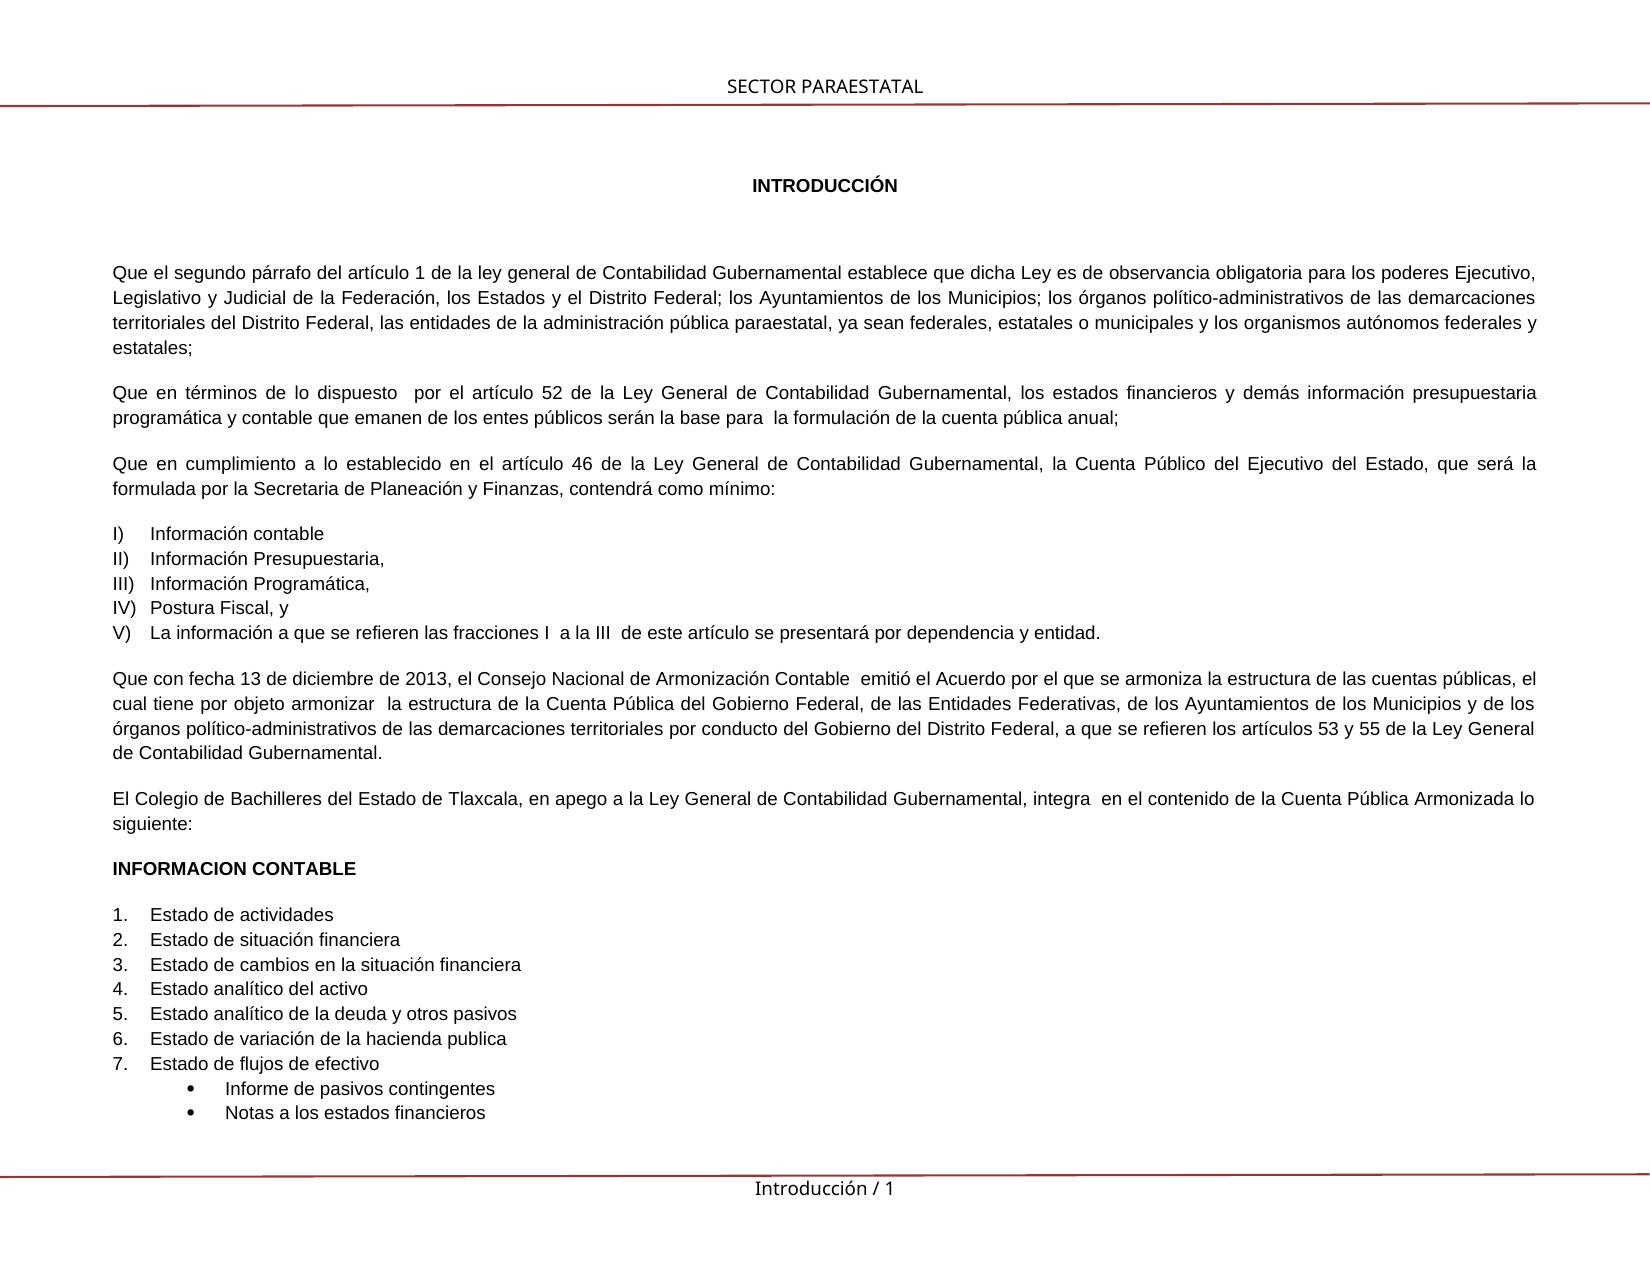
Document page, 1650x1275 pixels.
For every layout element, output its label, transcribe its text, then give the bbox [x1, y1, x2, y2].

text INTRODUCCIÓN [112, 175, 1537, 197]
list Informe de pasivos contingentes [187, 1077, 1537, 1099]
list Estado analítico del activo [112, 978, 1537, 1000]
text Que en cumplimiento a lo establecido en el artículo 46 de la Ley General de Contabilidad Gubernamental, la Cuenta Público del Ejecutivo del Estado, que será la formulada por la Secretaria de Planeación y Finanzas, contendrá como mínimo: [112, 452, 1537, 499]
text Que el segundo párrafo del artículo 1 de la ley general de Contabilidad Gubernamental establece que dicha Ley es de observancia obligatoria para los poderes Ejecutivo, Legislativo y Judicial de la Federación, los Estados y el Distrito Federal; los Ayuntamientos de los Municipios; los órganos político-administrativos de las demarcaciones territoriales del Distrito Federal, las entidades de la administración pública paraestatal, ya sean federales, estatales o municipales y los organismos autónomos federales y estatales; [112, 262, 1537, 358]
text Que en términos de lo dispuesto por el artículo 52 de la Ley General de Contabilidad Gubernamental, los estados financieros y demás información presupuestaria programática y contable que emanen de los entes públicos serán la base para la formulación de la cuenta pública anual; [112, 382, 1537, 428]
list Estado de flujos de efectivo [112, 1052, 1537, 1074]
list Notas a los estados financieros [187, 1102, 1537, 1124]
list Estado de situación financiera [112, 928, 1537, 950]
list Estado de variación de la hacienda publica [112, 1028, 1537, 1049]
text Que con fecha 13 de diciembre de 2013, el Consejo Nacional de Armonización Contable emitió el Acuerdo por el que se armoniza la estructura de las cuentas públicas, el cual tiene por objeto armonizar la estructura de la Cuenta Pública del Gobierno Federal, de las Entidades Federativas, de los Ayuntamientos de los Municipios y de los órganos político-administrativos de las demarcaciones territoriales por conducto del Gobierno del Distrito Federal, a que se refieren los artículos 53 y 55 de la Ley General de Contabilidad Gubernamental. [112, 668, 1537, 764]
list Estado de actividades [112, 904, 1537, 925]
list Estado de cambios en la situación financiera [112, 953, 1537, 975]
list Información Programática, [112, 572, 1537, 594]
list Información Presupuestaria, [112, 548, 1537, 569]
list La información a que se refieren las fracciones I a la III de este artículo se presentará por dependencia y entidad. [112, 622, 1537, 644]
text El Colegio de Bachilleres del Estado de Tlaxcala, en apego a la Ley General de Contabilidad Gubernamental, integra en el contenido de la Cuenta Pública Armonizada lo siguiente: [112, 788, 1537, 834]
list Estado analítico de la deuda y otros pasivos [112, 1003, 1537, 1024]
list Postura Fiscal, y [112, 597, 1537, 619]
list Información contable [112, 523, 1537, 544]
text INFORMACION CONTABLE [112, 858, 1537, 880]
